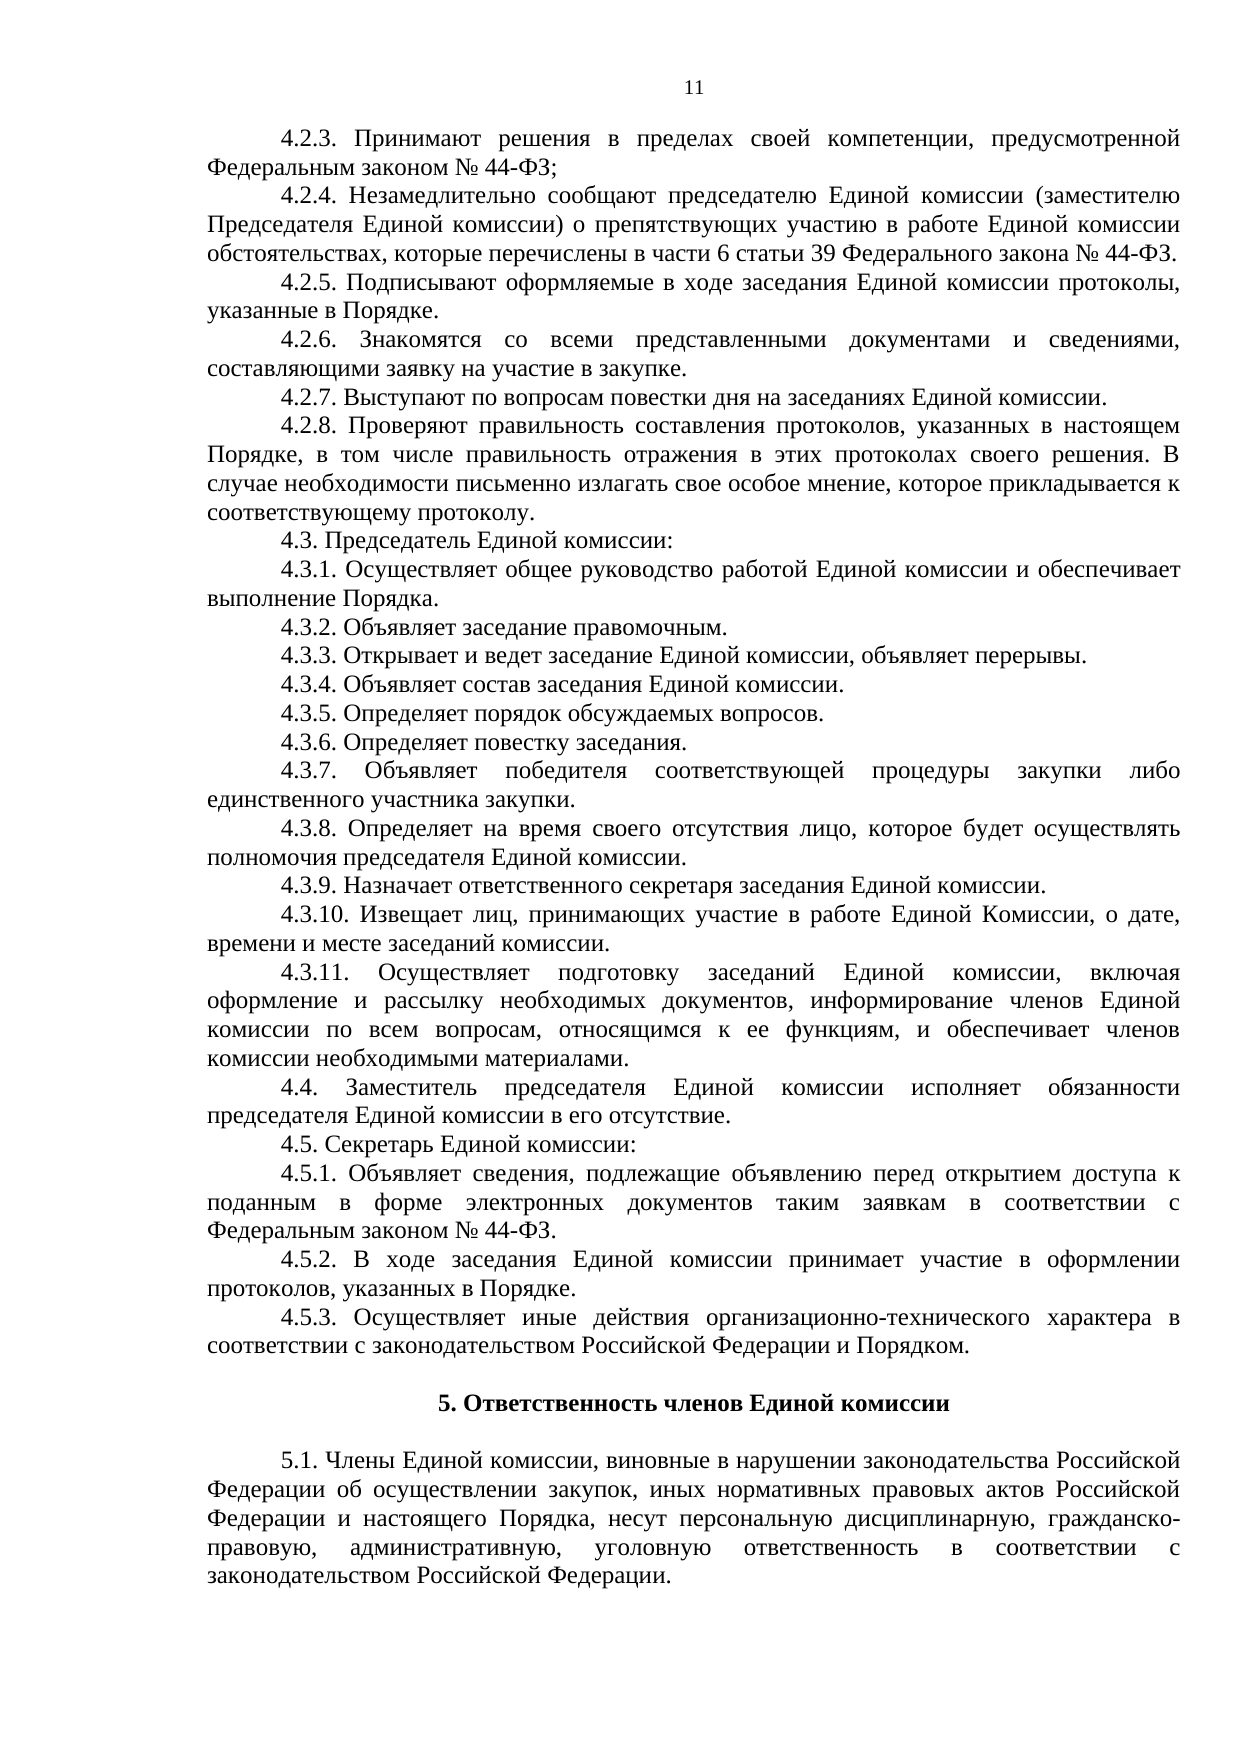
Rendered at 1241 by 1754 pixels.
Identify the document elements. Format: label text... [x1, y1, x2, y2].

text 4.3. Председатель Единой комиссии: [207, 526, 1181, 554]
text 4.2.6. Знакомятся со всеми представленными документами и сведениями, составляющими заявку на участие в закупке. [207, 324, 1181, 382]
text 4.3.5. Определяет порядок обсуждаемых вопросов. [207, 698, 1181, 727]
text 5.1. Члены Единой комиссии, виновные в нарушении законодательства Российской Федерации об осуществлении закупок, иных нормативных правовых актов Российской Федерации и настоящего Порядка, несут персональную дисциплинарную, гражданско-правовую, административную, уголовную ответственность в соответствии с законодательством Российской Федерации. [207, 1446, 1181, 1589]
text 4.3.8. Определяет на время своего отсутствия лицо, которое будет осуществлять полномочия председателя Единой комиссии. [207, 813, 1181, 871]
text 5. Ответственность членов Единой комиссии [207, 1388, 1181, 1417]
text 4.3.2. Объявляет заседание правомочным. [207, 612, 1181, 641]
text 4.2.4. Незамедлительно сообщают председателю Единой комиссии (заместителю Председателя Единой комиссии) о препятствующих участию в работе Единой комиссии обстоятельствах, которые перечислены в части 6 статьи 39 Федерального закона № 44-ФЗ. [207, 181, 1181, 267]
text 4.5.1. Объявляет сведения, подлежащие объявлению перед открытием доступа к поданным в форме электронных документов таким заявкам в соответствии с Федеральным законом № 44-ФЗ. [207, 1158, 1181, 1244]
text 4.3.1. Осуществляет общее руководство работой Единой комиссии и обеспечивает выполнение Порядка. [207, 554, 1181, 612]
text 4.2.8. Проверяют правильность составления протоколов, указанных в настоящем Порядке, в том числе правильность отражения в этих протоколах своего решения. В случае необходимости письменно излагать свое особое мнение, которое прикладывается к соответствующему протоколу. [207, 411, 1181, 526]
text 4.2.5. Подписывают оформляемые в ходе заседания Единой комиссии протоколы, указанные в Порядке. [207, 267, 1181, 324]
text 4.3.4. Объявляет состав заседания Единой комиссии. [207, 669, 1181, 698]
text 4.3.6. Определяет повестку заседания. [207, 727, 1181, 756]
text 4.5.2. В ходе заседания Единой комиссии принимает участие в оформлении протоколов, указанных в Порядке. [207, 1244, 1181, 1302]
text 4.3.11. Осуществляет подготовку заседаний Единой комиссии, включая оформление и рассылку необходимых документов, информирование членов Единой комиссии по всем вопросам, относящимся к ее функциям, и обеспечивает членов комиссии необходимыми материалами. [207, 957, 1181, 1072]
text 4.2.7. Выступают по вопросам повестки дня на заседаниях Единой комиссии. [207, 382, 1181, 411]
text 4.4. Заместитель председателя Единой комиссии исполняет обязанности председателя Единой комиссии в его отсутствие. [207, 1072, 1181, 1129]
text 4.3.9. Назначает ответственного секретаря заседания Единой комиссии. [207, 871, 1181, 899]
text 4.2.3. Принимают решения в пределах своей компетенции, предусмотренной Федеральным законом № 44-ФЗ; [207, 123, 1181, 181]
text 4.3.7. Объявляет победителя соответствующей процедуры закупки либо единственного участника закупки. [207, 756, 1181, 813]
text 4.5. Секретарь Единой комиссии: [207, 1129, 1181, 1158]
text 4.3.3. Открывает и ведет заседание Единой комиссии, объявляет перерывы. [207, 641, 1181, 669]
text 4.5.3. Осуществляет иные действия организационно-технического характера в соответствии с законодательством Российской Федерации и Порядком. [207, 1302, 1181, 1359]
text 4.3.10. Извещает лиц, принимающих участие в работе Единой Комиссии, о дате, времени и месте заседаний комиссии. [207, 899, 1181, 957]
